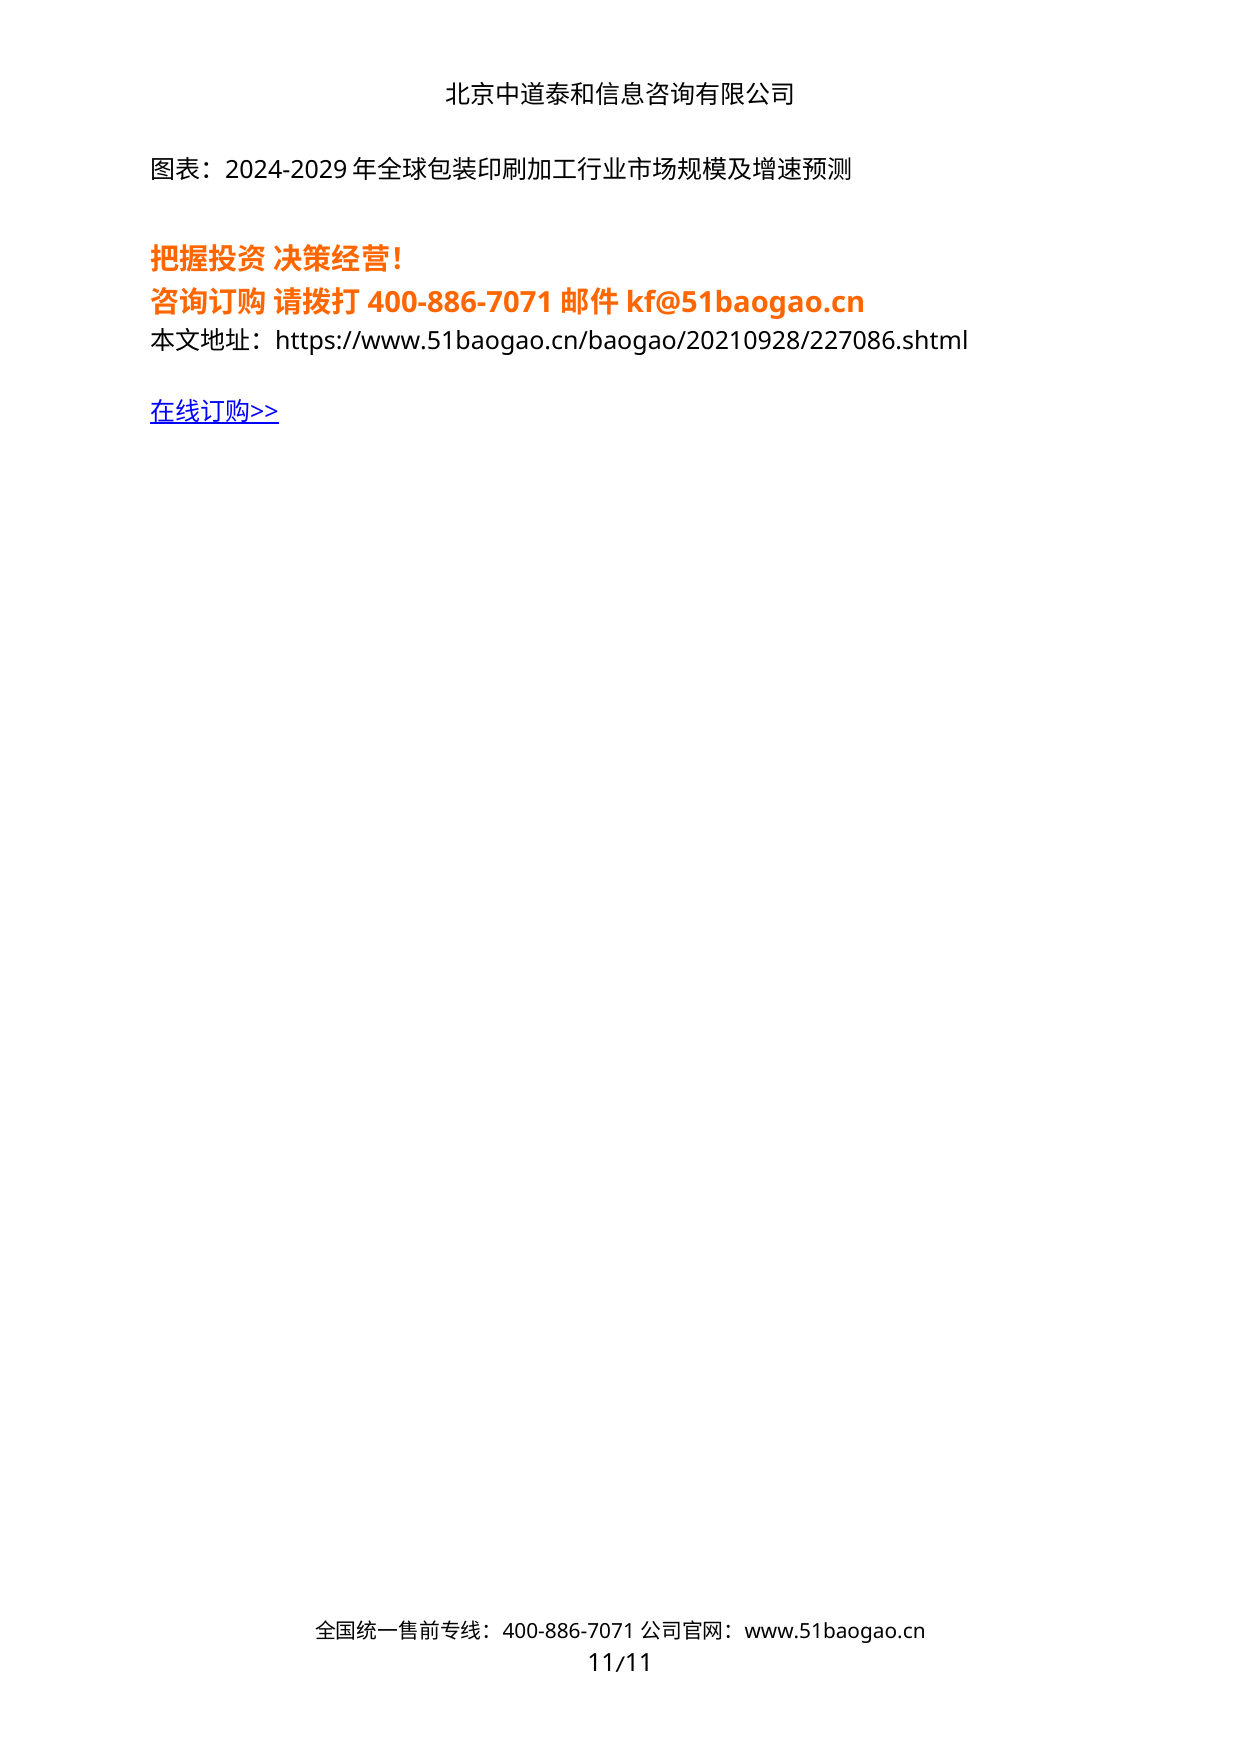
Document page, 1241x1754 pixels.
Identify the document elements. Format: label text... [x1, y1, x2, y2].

text 图表：2024-2029年全球包装印刷加工行业市场规模及增速预测 [150, 150, 1090, 186]
text 把握投资 决策经营！咨询订购 请拨打 400-886-7071 邮件 kf@51baogao.cn本文地址：https://www.51baogao.cn/baogao/20210928/227086.shtml [150, 202, 1090, 357]
text 在线订购>> [150, 357, 1090, 427]
